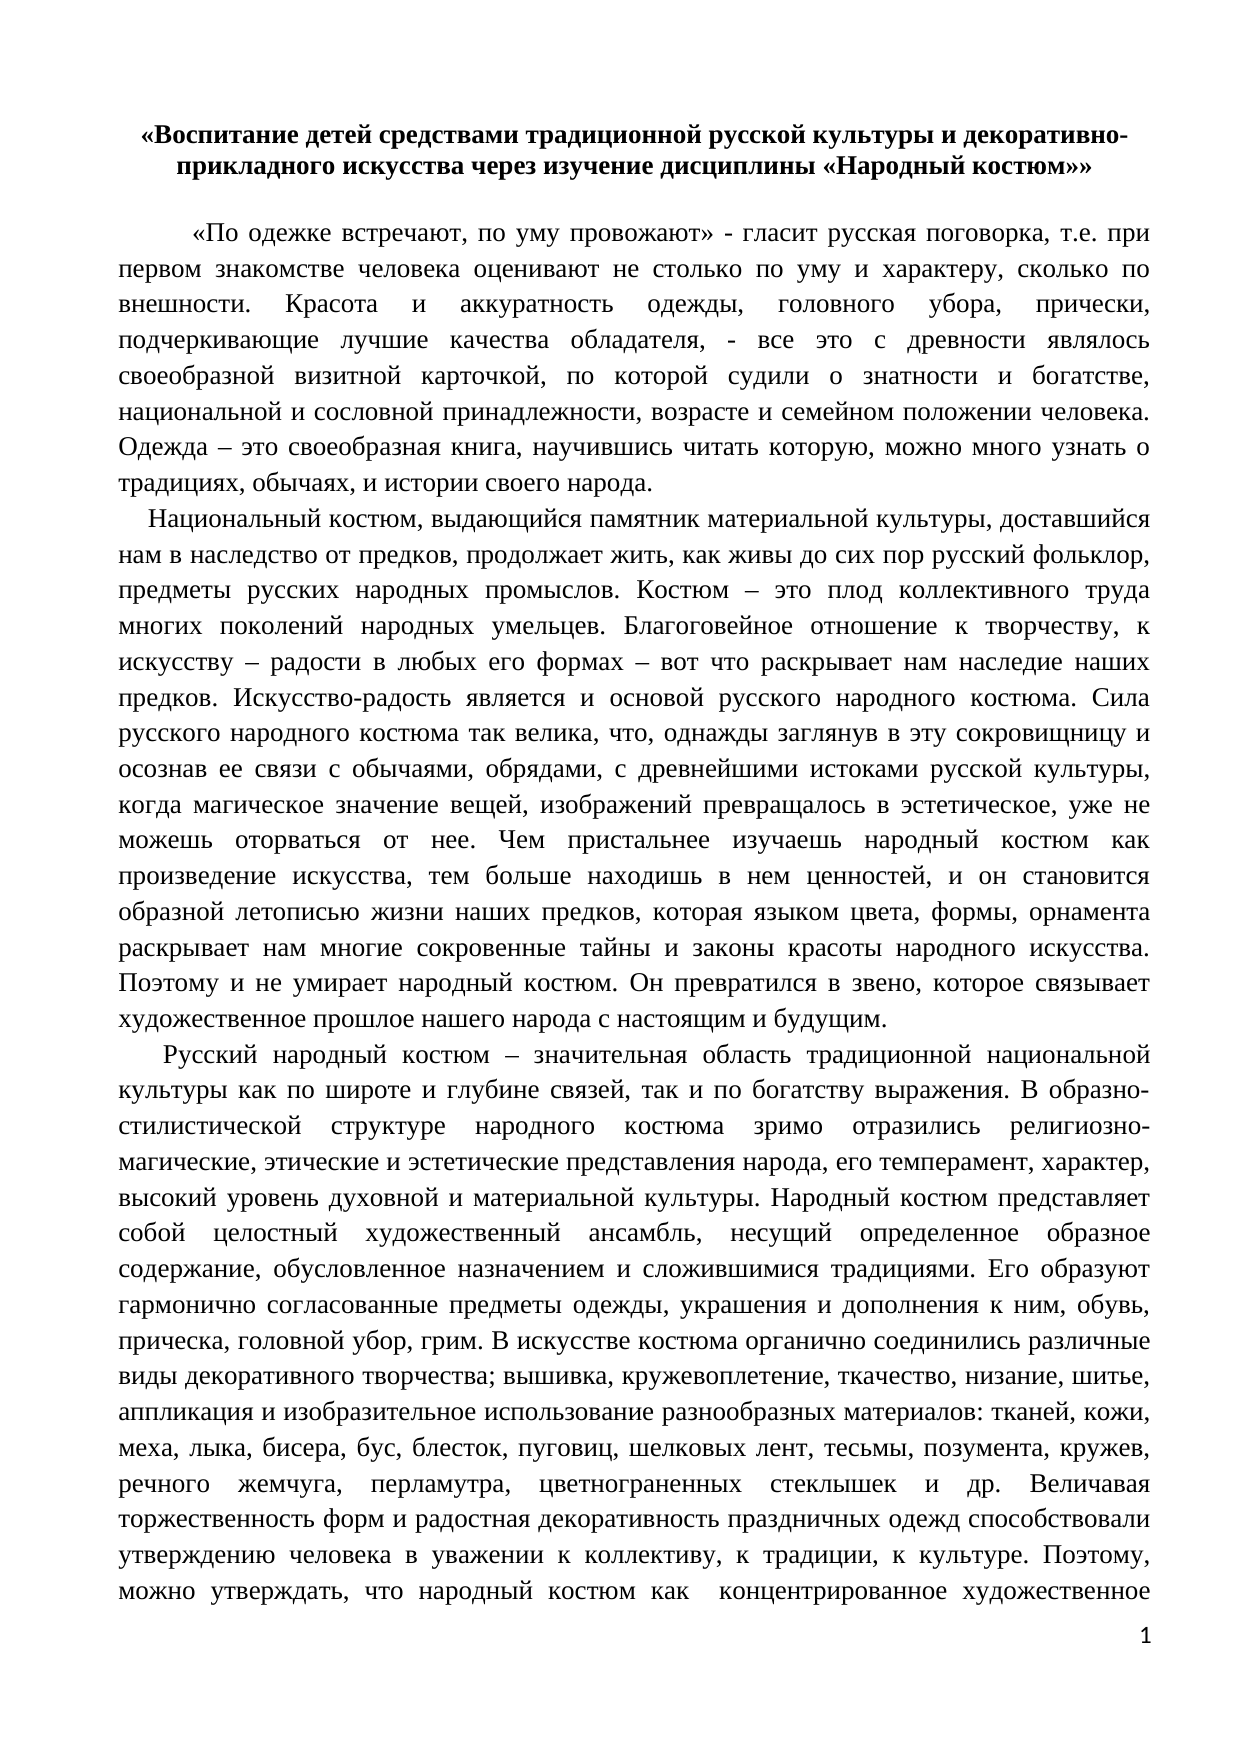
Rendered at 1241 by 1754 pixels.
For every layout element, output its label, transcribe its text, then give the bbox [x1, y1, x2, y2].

text «Воспитание детей средствами традиционной русской культуры и декоративно-прикладного искусства через изучение дисциплины «Народный костюм»» [118, 118, 1152, 180]
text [118, 1038, 1152, 1605]
text Национальный костюм, выдающийся памятник материальной культуры, доставшийся нам в наследство от предков, продолжает жить, как живы до сих пор русский фольклор, предметы русских народных промыслов. Костюм – это плод коллективного труда многих поколений народных умельцев. Благоговейное отношение к творчеству, к искусству – радости в любых его формах – вот что раскрывает нам наследие наших предков. Искусство-радость является и основой русского народного костюма. Сила русского народного костюма так велика, что, однажды заглянув в эту сокровищницу и осознав ее связи с обычаями, обрядами, с древнейшими истоками русской культуры, когда магическое значение вещей, изображений превращалось в эстетическое, уже не можешь оторваться от нее. Чем пристальнее изучаешь народный костюм как произведение искусства, тем больше находишь в нем ценностей, и он становится образной летописью жизни наших предков, которая языком цвета, формы, орнамента раскрывает нам многие сокровенные тайны и законы красоты народного искусства. Поэтому и не умирает народный костюм. Он превратился в звено, которое связывает художественное прошлое нашего народа с настоящим и будущим. [118, 502, 1152, 1033]
text «По одежке встречают, по уму провожают» - гласит русская поговорка, т.е. при первом знакомстве человека оценивают не столько по уму и характеру, сколько по внешности. Красота и аккуратность одежды, головного убора, прически, подчеркивающие лучшие качества обладателя, - все это с древности являлось своеобразной визитной карточкой, по которой судили о знатности и богатстве, национальной и сословной принадлежности, возрасте и семейном положении человека. Одежда – это своеобразная книга, научившись читать которую, можно много узнать о традициях, обычаях, и истории своего народа. [118, 216, 1152, 497]
